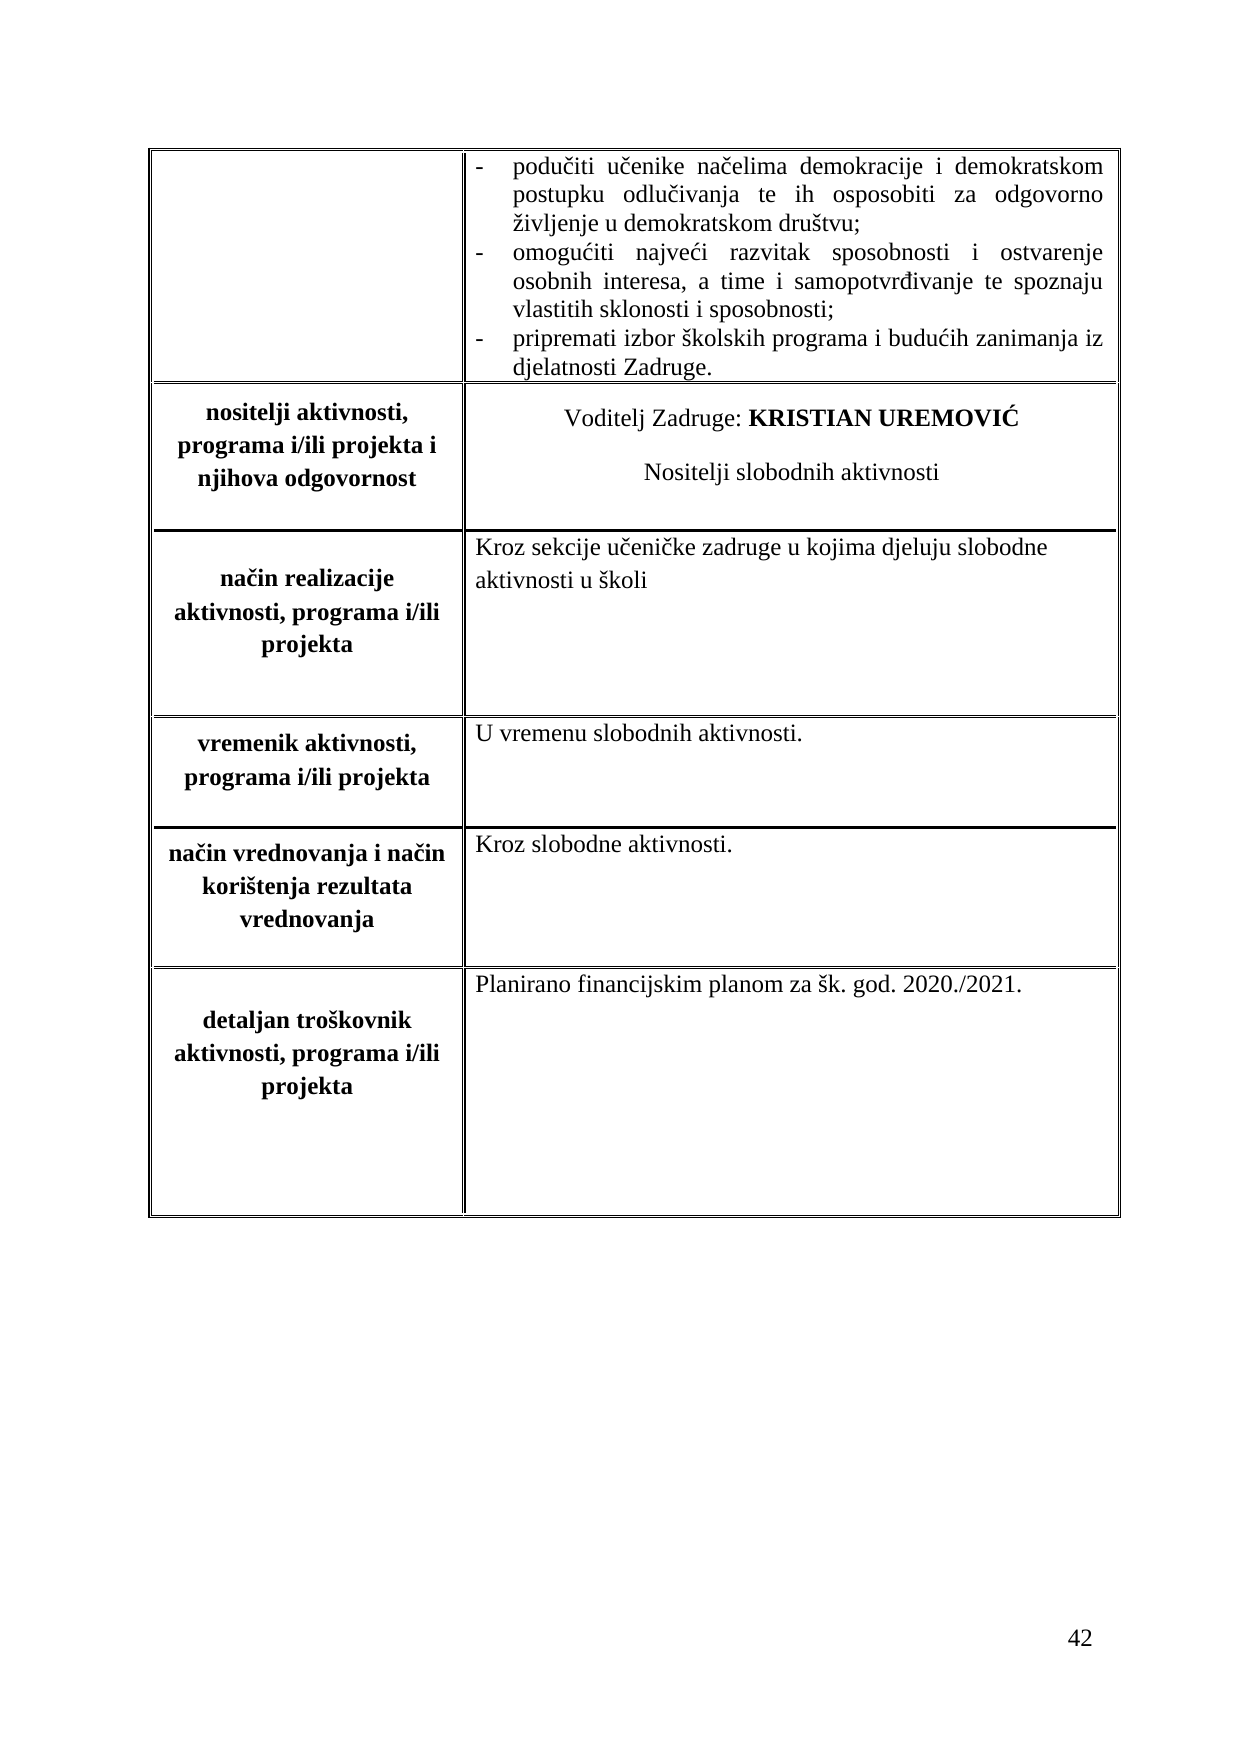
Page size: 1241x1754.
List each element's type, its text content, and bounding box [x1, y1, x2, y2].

table_cell način vrednovanja i način korištenja rezultata vrednovanja [152, 826, 462, 966]
table_cell U vremenu slobodnih aktivnosti. [466, 715, 1118, 826]
table_cell Kroz sekcije učeničke zadruge u kojima djeluju slobodne aktivnosti u školi [466, 529, 1118, 714]
table_cell nositelji aktivnosti, programa i/ili projekta i njihova odgovornost [150, 381, 464, 529]
table_cell Planirano financijskim planom za šk. god. 2020./2021. [464, 966, 1119, 1214]
table_cell Kroz slobodne aktivnosti. [466, 826, 1118, 966]
table_cell vremenik aktivnosti, programa i/ili projekta [152, 715, 462, 826]
table_cell način realizacije aktivnosti, programa i/ili projekta [152, 529, 462, 714]
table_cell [150, 149, 464, 381]
table_cell Voditelj Zadruge: KRISTIAN UREMOVIĆ Nositelji slobodnih aktivnosti [464, 381, 1119, 529]
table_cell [464, 151, 1118, 381]
table_cell detaljan troškovnik aktivnosti, programa i/ili projekta [150, 966, 464, 1214]
